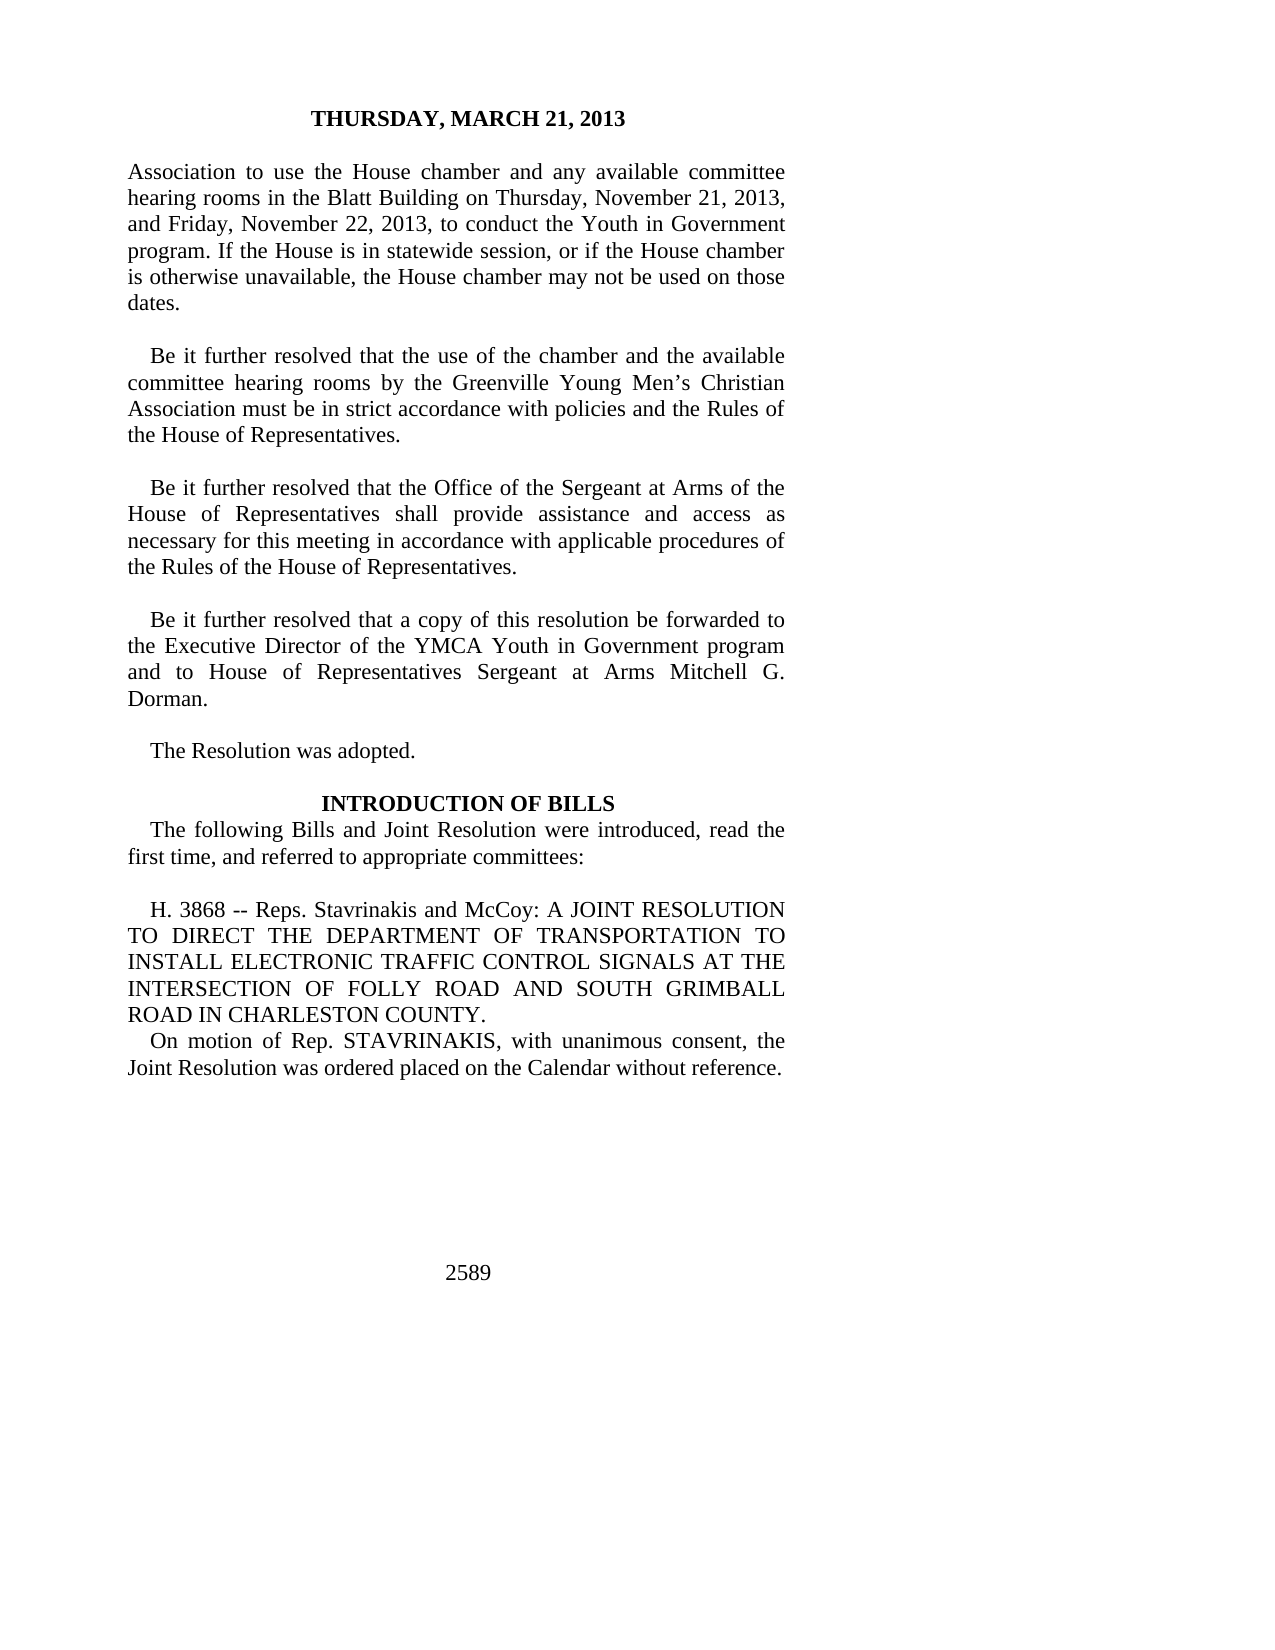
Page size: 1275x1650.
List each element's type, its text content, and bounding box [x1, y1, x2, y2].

text Be it further resolved that the use of the chamber and the available committee hearing rooms by the Greenville Young Men’s Christian Association must be in strict accordance with policies and the Rules of the House of Representatives. [127, 342, 786, 448]
text INTRODUCTION OF BILLS [127, 790, 786, 817]
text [127, 158, 786, 316]
text On motion of Rep. STAVRINAKIS, with unanimous consent, the Joint Resolution was ordered placed on the Calendar without reference. [127, 1027, 786, 1080]
text Be it further resolved that the Office of the Sergeant at Arms of the House of Representatives shall provide assistance and access as necessary for this meeting in accordance with applicable procedures of the Rules of the House of Representatives. [127, 474, 786, 579]
text The Resolution was adopted. [127, 737, 786, 764]
text H. 3868 -- Reps. Stavrinakis and McCoy: A JOINT RESOLUTION TO DIRECT THE DEPARTMENT OF TRANSPORTATION TO INSTALL ELECTRONIC TRAFFIC CONTROL SIGNALS AT THE INTERSECTION OF FOLLY ROAD AND SOUTH GRIMBALL ROAD IN CHARLESTON COUNTY. [127, 896, 786, 1027]
text Be it further resolved that a copy of this resolution be forwarded to the Executive Director of the YMCA Youth in Government program and to House of Representatives Sergeant at Arms Mitchell G. Dorman. [127, 606, 786, 711]
text The following Bills and Joint Resolution were introduced, read the first time, and referred to appropriate committees: [127, 817, 786, 869]
